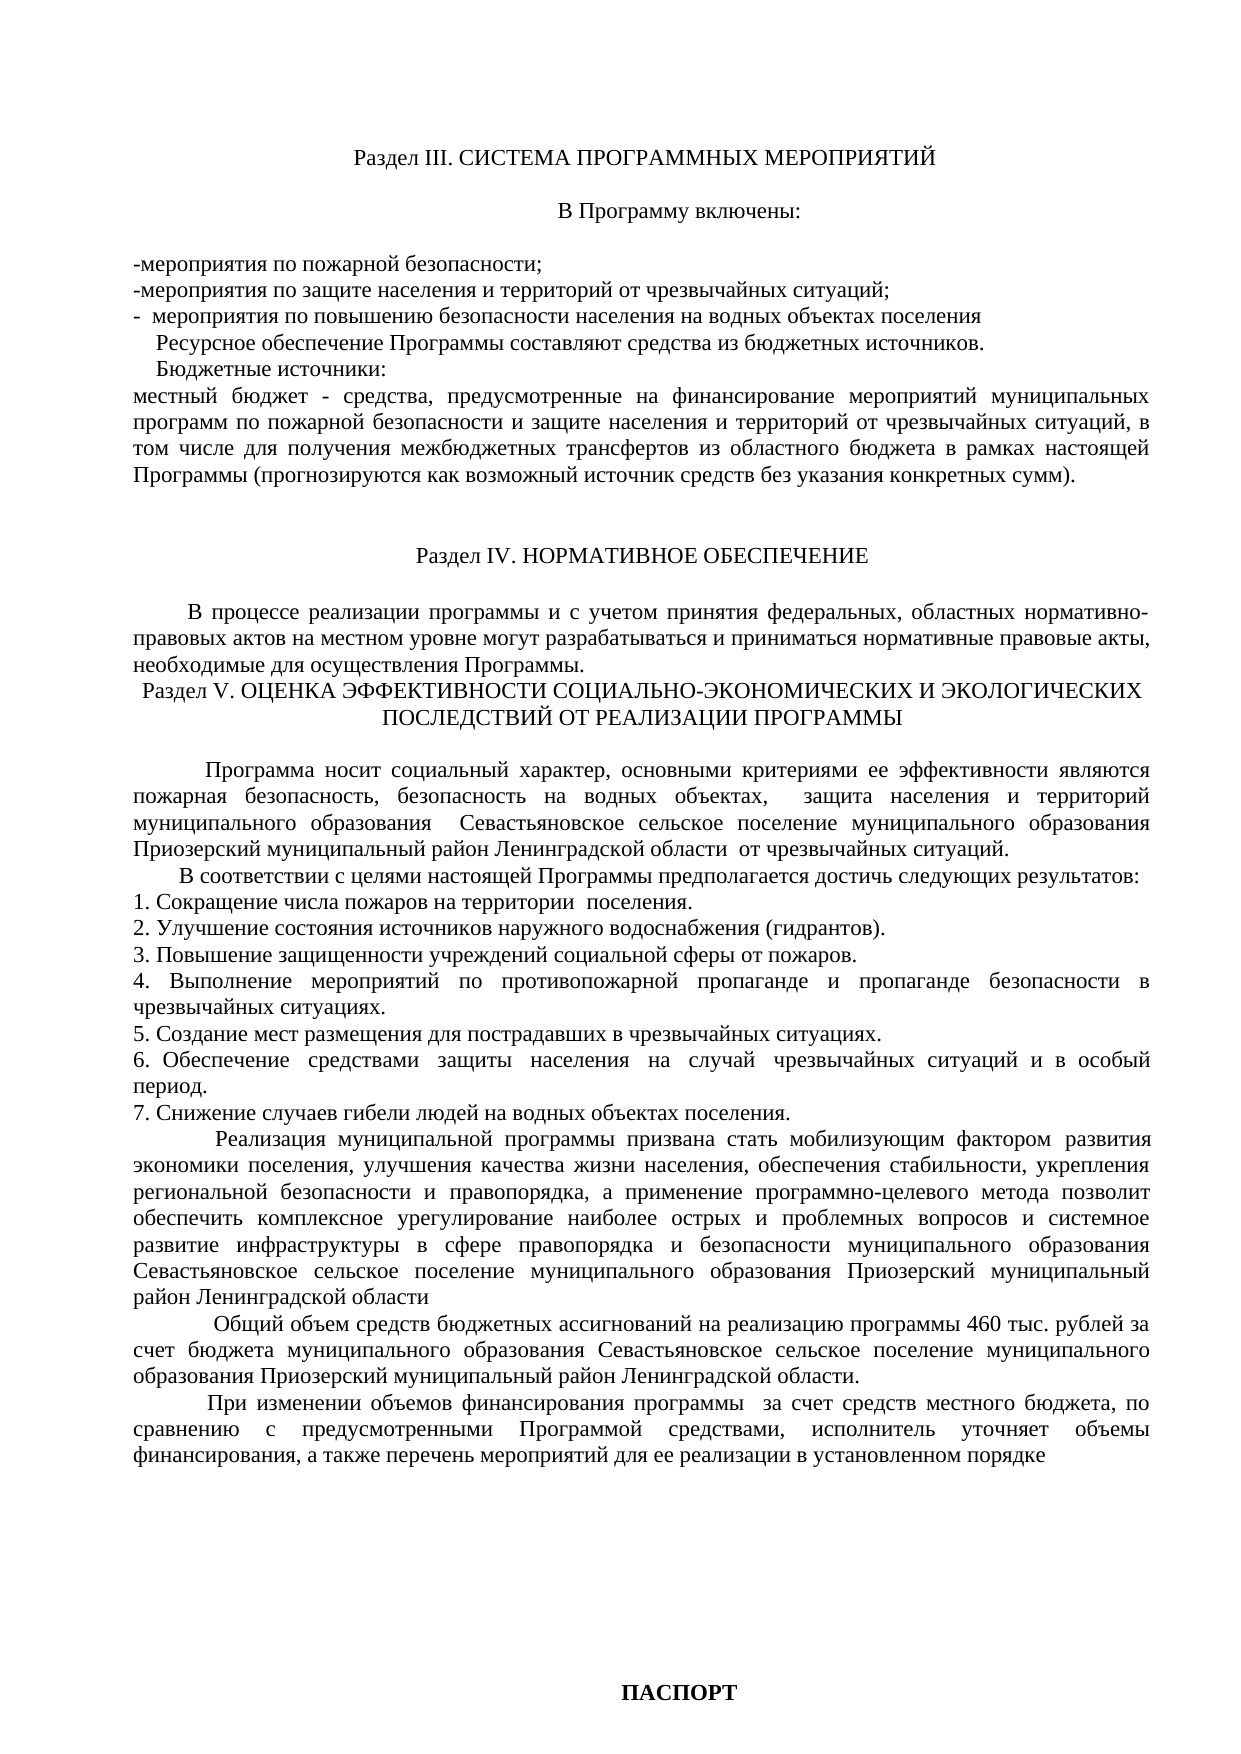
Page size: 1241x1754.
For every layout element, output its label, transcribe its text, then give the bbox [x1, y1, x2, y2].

text Бюджетные источники: [133, 355, 1152, 382]
text 7. Снижение случаев гибели людей на водных объектах поселения. [133, 1099, 1152, 1125]
title ПАСПОРТ [133, 1679, 1152, 1705]
text 6. Обеспечение средствами защиты населения на случай чрезвычайных ситуаций и в особый период. [133, 1046, 1152, 1099]
text Раздел V. ОЦЕНКА ЭФФЕКТИВНОСТИ СОЦИАЛЬНО-ЭКОНОМИЧЕСКИХ И ЭКОЛОГИЧЕСКИХ ПОСЛЕДСТВИЙ ОТ РЕАЛИЗАЦИИ ПРОГРАММЫ [133, 677, 1152, 730]
text Общий объем средств бюджетных ассигнований на реализацию программы 460 тыс. рублей за счет бюджета муниципального образования Севастьяновское сельское поселение муниципального образования Приозерский муниципальный район Ленинградской области. [133, 1310, 1152, 1389]
text 1. Сокращение числа пожаров на территории поселения. [133, 888, 1152, 914]
text 5. Создание мест размещения для пострадавших в чрезвычайных ситуациях. [133, 1020, 1152, 1046]
text 3. Повышение защищенности учреждений социальной сферы от пожаров. [133, 941, 1152, 967]
text -мероприятия по защите населения и территорий от чрезвычайных ситуаций; [133, 276, 1152, 303]
text местный бюджет - средства, предусмотренные на финансирование мероприятий муниципальных программ по пожарной безопасности и защите населения и территорий от чрезвычайных ситуаций, в том числе для получения межбюджетных трансфертов из областного бюджета в рамках настоящей Программы (прогнозируются как возможный источник средств без указания конкретных сумм). [133, 382, 1152, 487]
text Раздел IV. НОРМАТИВНОЕ ОБЕСПЕЧЕНИЕ [133, 543, 1152, 569]
text -мероприятия по пожарной безопасности; [133, 250, 1152, 276]
text - мероприятия по повышению безопасности населения на водных объектах поселения [133, 303, 1152, 329]
text 4. Выполнение мероприятий по противопожарной пропаганде и пропаганде безопасности в чрезвычайных ситуациях. [133, 967, 1152, 1020]
text В процессе реализации программы и с учетом принятия федеральных, областных нормативно-правовых актов на местном уровне могут разрабатываться и приниматься нормативные правовые акты, необходимые для осуществления Программы. [133, 598, 1152, 677]
text В Программу включены: [133, 197, 1152, 223]
text Ресурсное обеспечение Программы составляют средства из бюджетных источников. [133, 329, 1152, 355]
text Программа носит социальный характер, основными критериями ее эффективности являются пожарная безопасность, безопасность на водных объектах, защита населения и территорий муниципального образования Севастьяновское сельское поселение муниципального образования Приозерский муниципальный район Ленинградской области от чрезвычайных ситуаций. [133, 756, 1152, 862]
text При изменении объемов финансирования программы за счет средств местного бюджета, по сравнению с предусмотренными Программой средствами, исполнитель уточняет объемы финансирования, а также перечень мероприятий для ее реализации в установленном порядке [133, 1389, 1152, 1468]
text 2. Улучшение состояния источников наружного водоснабжения (гидрантов). [133, 914, 1152, 941]
text Раздел III. СИСТЕМА ПРОГРАММНЫХ МЕРОПРИЯТИЙ [133, 144, 1152, 171]
text В соответствии с целями настоящей Программы предполагается достичь следующих результатов: [133, 862, 1152, 888]
text Реализация муниципальной программы призвана стать мобилизующим фактором развития экономики поселения, улучшения качества жизни населения, обеспечения стабильности, укрепления региональной безопасности и правопорядка, а применение программно-целевого метода позволит обеспечить комплексное урегулирование наиболее острых и проблемных вопросов и системное развитие инфраструктуры в сфере правопорядка и безопасности муниципального образования Севастьяновское сельское поселение муниципального образования Приозерский муниципальный район Ленинградской области [133, 1125, 1152, 1310]
